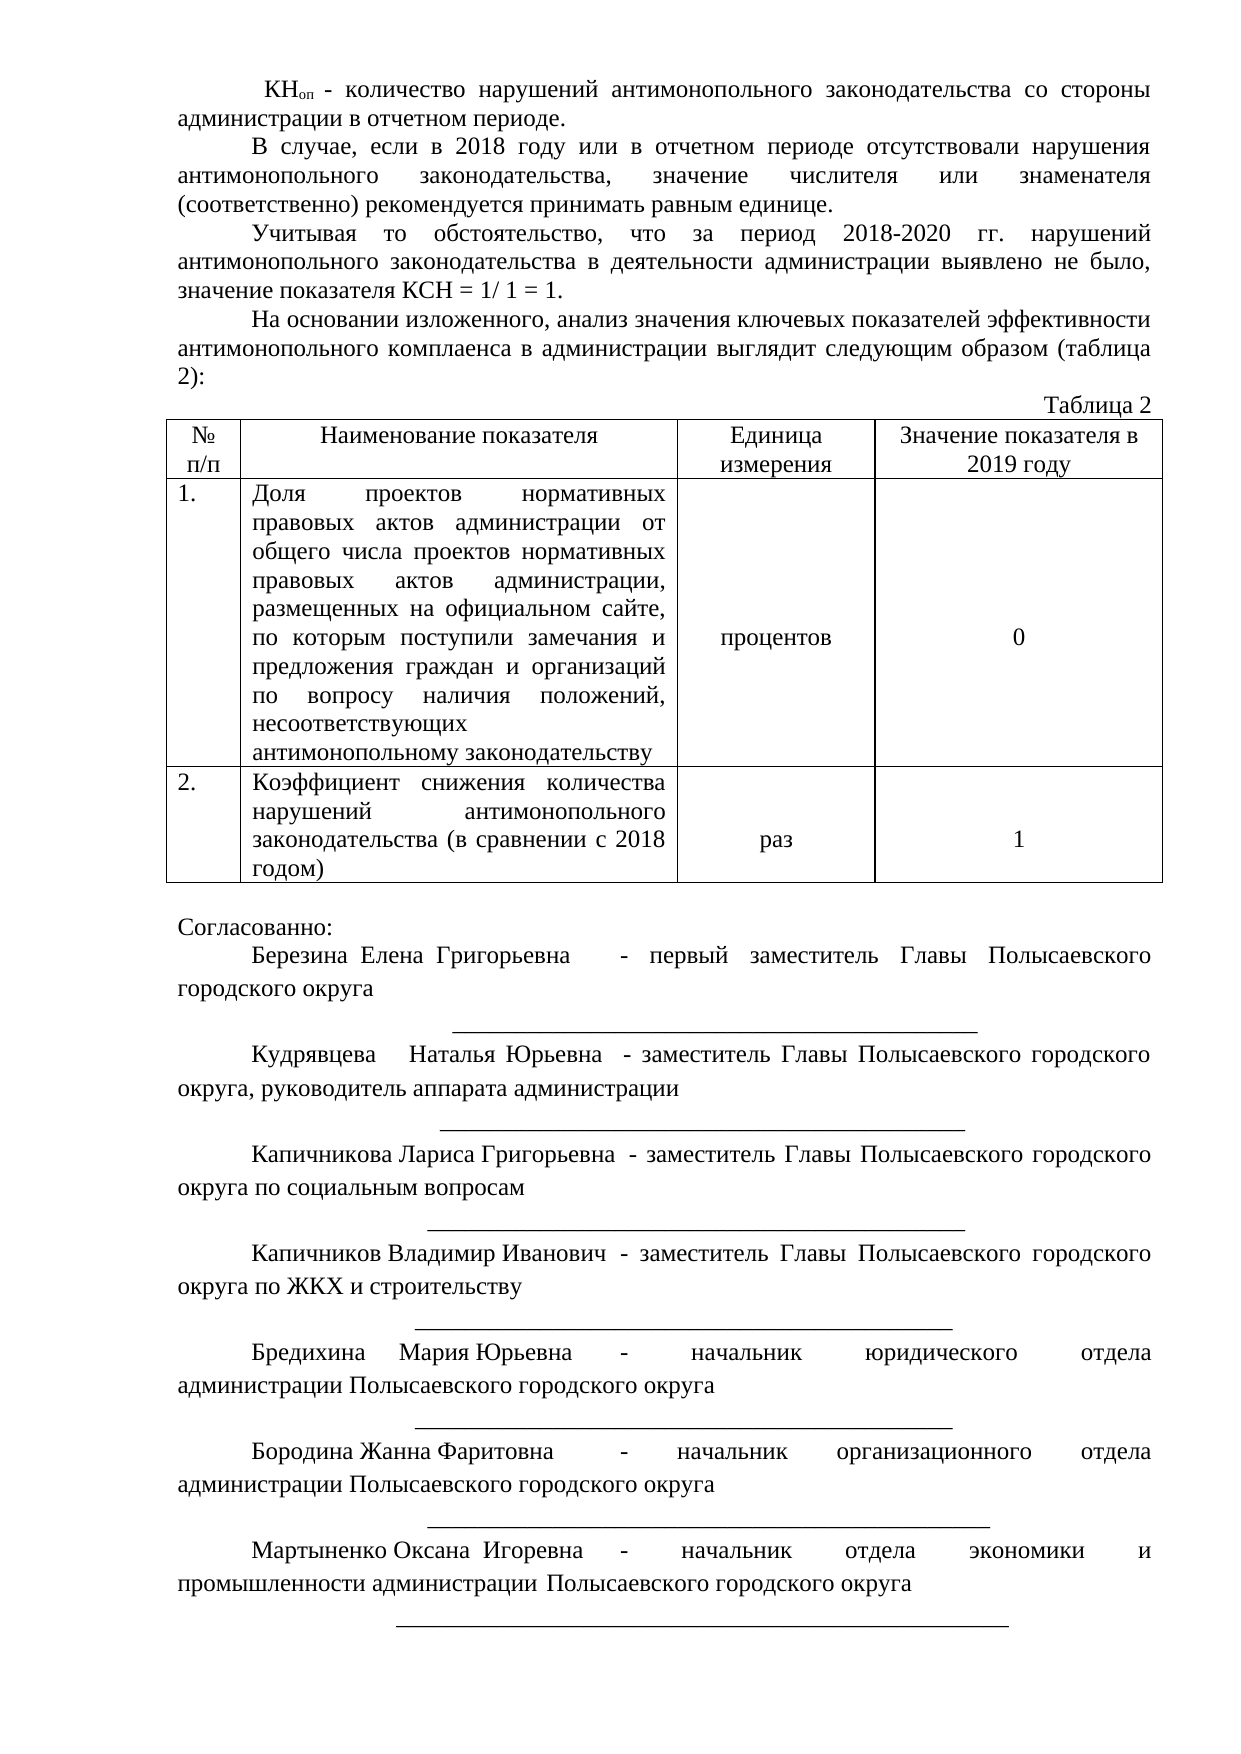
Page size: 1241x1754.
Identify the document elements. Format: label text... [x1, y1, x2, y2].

text Капичникова Лариса Григорьевна - заместитель Главы Полысаевского городского округа по социальным вопросам [177, 1139, 1152, 1200]
table_cell раз [678, 767, 874, 882]
text Бредихина Мария Юрьевна - начальник юридического отдела администрации Полысаевского городского округа [177, 1337, 1152, 1398]
text Согласованно: [177, 912, 1152, 941]
text КНоп - количество нарушений антимонопольного законодательства со стороны администрации в отчетном периоде. [177, 74, 1152, 131]
table_cell 1. [167, 479, 240, 766]
text ___________________________________________ [177, 1205, 1152, 1233]
text _____________________________________________ [177, 1502, 1152, 1531]
text На основании изложенного, анализ значения ключевых показателей эффективности антимонопольного комплаенса в администрации выглядит следующим образом (таблица 2): [177, 304, 1152, 390]
text Капичников Владимир Иванович - заместитель Главы Полысаевского городского округа по ЖКХ и строительству [177, 1238, 1152, 1299]
table_cell процентов [678, 479, 874, 766]
table_header Единица измерения [678, 420, 874, 477]
text ___________________________________________ [177, 1304, 1152, 1332]
text Бородина Жанна Фаритовна - начальник организационного отдела администрации Полысаевского городского округа [177, 1436, 1152, 1498]
table_cell Доля проектов нормативных правовых актов администрации от общего числа проектов нормативных правовых актов администрации, размещенных на официальном сайте, по которым поступили замечания и предложения граждан и организаций по вопросу наличия положений, несоответствующих антимонопольному законодательству [241, 479, 677, 766]
text ___________________________________________ [177, 1403, 1152, 1432]
table_cell 1 [876, 767, 1162, 882]
text Березина Елена Григорьевна - первый заместитель Главы Полысаевского городского округа [177, 941, 1152, 1002]
text В случае, если в 2018 году или в отчетном периоде отсутствовали нарушения антимонопольного законодательства, значение числителя или знаменателя (соответственно) рекомендуется принимать равным единице. [177, 131, 1152, 218]
text __________________________________________ [177, 1106, 1152, 1134]
table_cell Коэффициент снижения количества нарушений антимонопольного законодательства (в сравнении с 2018 годом) [241, 767, 677, 882]
table_header № п/п [167, 420, 240, 477]
table_cell 0 [876, 479, 1162, 766]
table_header Значение показателя в 2019 году [876, 420, 1162, 477]
text Кудрявцева Наталья Юрьевна - заместитель Главы Полысаевского городского округа, руководитель аппарата администрации [177, 1039, 1152, 1101]
text __________________________________________ [177, 1007, 1152, 1035]
text Учитывая то обстоятельство, что за период 2018-2020 гг. нарушений антимонопольного законодательства в деятельности администрации выявлено не было, значение показателя КСН = 1/ 1 = 1. [177, 218, 1152, 304]
text Таблица 2 [177, 390, 1152, 419]
table_header Наименование показателя [241, 420, 677, 477]
table_cell 2. [167, 767, 240, 882]
text _________________________________________________ [177, 1601, 1152, 1630]
text Мартыненко Оксана Игоревна - начальник отдела экономики и промышленности администрации Полысаевского городского округа [177, 1535, 1152, 1597]
